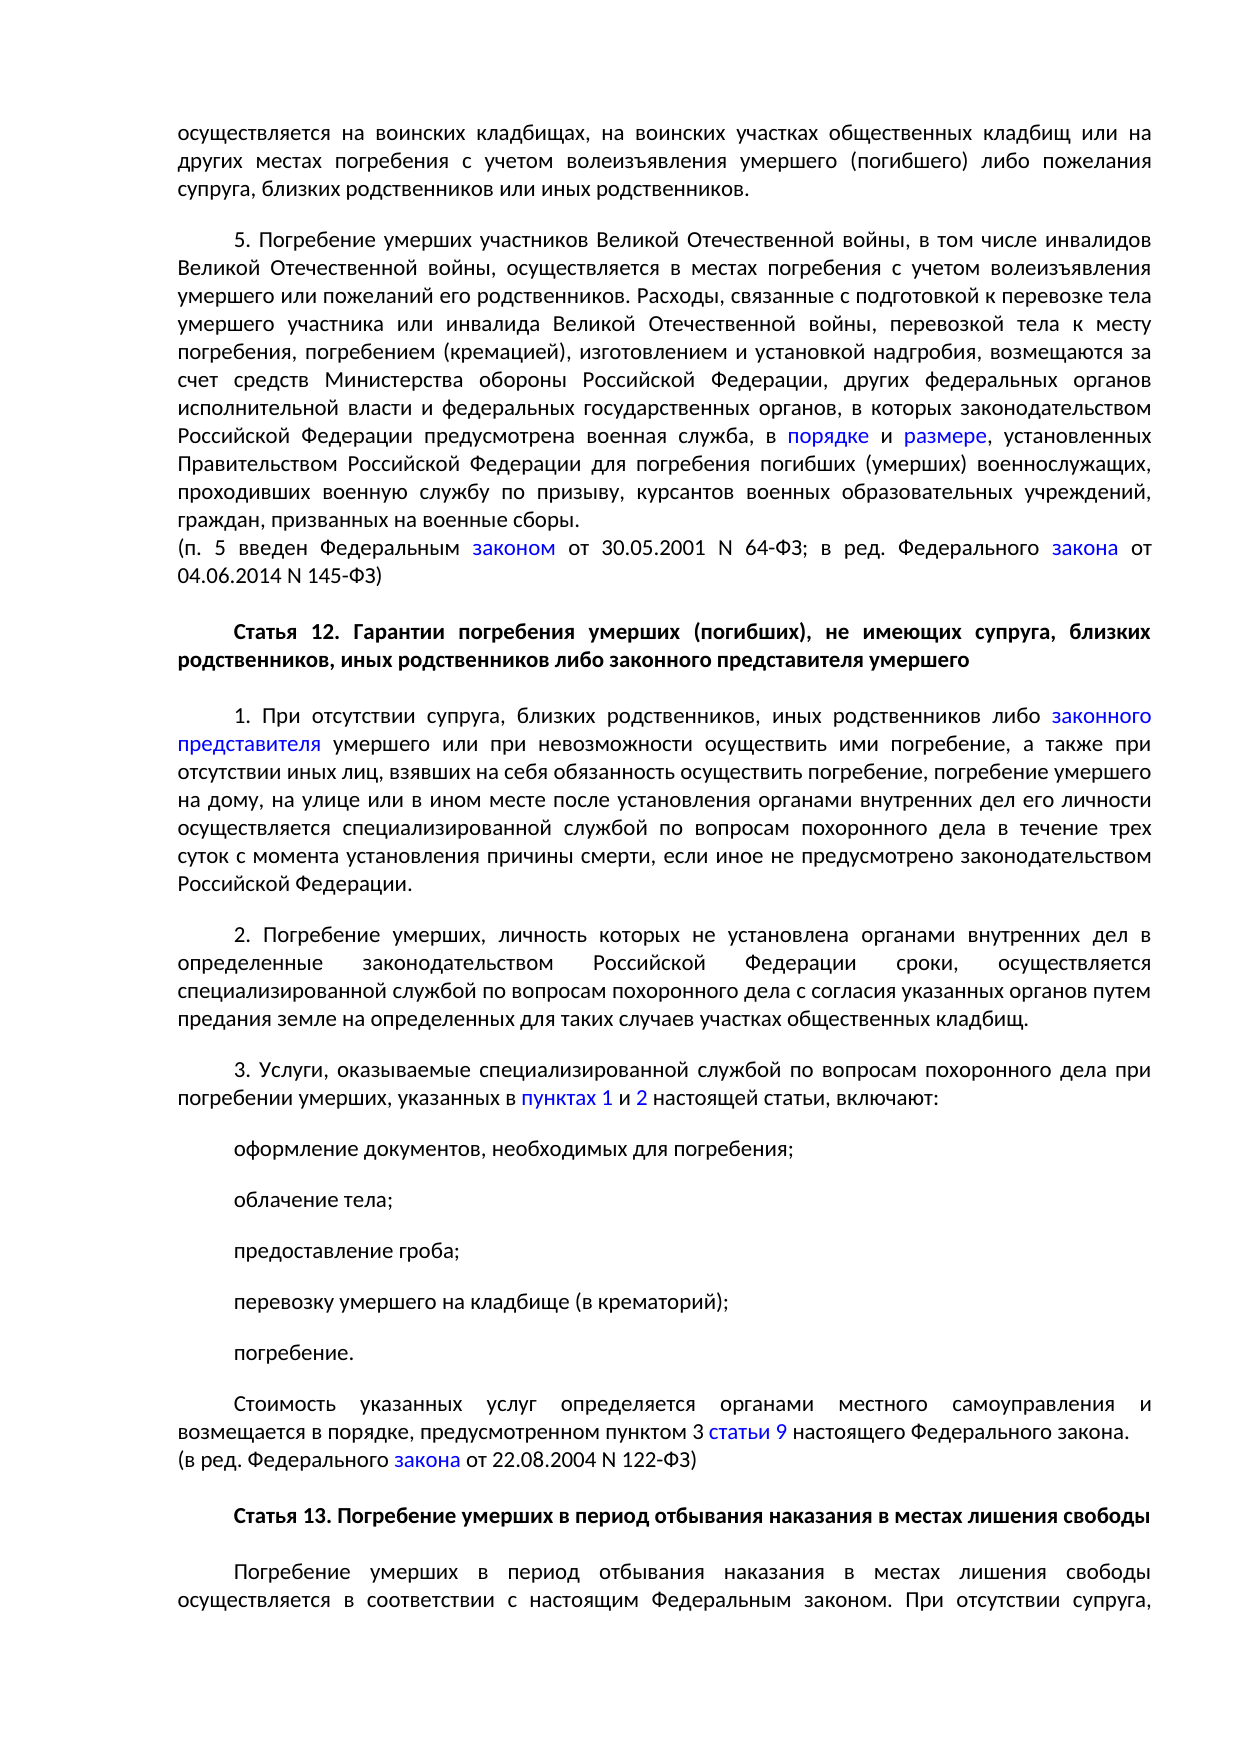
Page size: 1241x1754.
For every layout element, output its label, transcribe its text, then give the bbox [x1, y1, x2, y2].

title Статья 12. Гарантии погребения умерших (погибших), не имеющих супруга, близких родственников, иных родственников либо законного представителя умершего [177, 617, 1152, 673]
text оформление документов, необходимых для погребения; [177, 1134, 1152, 1162]
text Стоимость указанных услуг определяется органами местного самоуправления и возмещается в порядке, предусмотренном пунктом 3 статьи 9 настоящего Федерального закона. [177, 1389, 1152, 1445]
text 3. Услуги, оказываемые специализированной службой по вопросам похоронного дела при погребении умерших, указанных в пунктах 1 и 2 настоящей статьи, включают: [177, 1056, 1152, 1112]
text (в ред. Федерального закона от 22.08.2004 N 122-ФЗ) [177, 1445, 1152, 1473]
title Статья 13. Погребение умерших в период отбывания наказания в местах лишения свободы [177, 1501, 1152, 1529]
text 2. Погребение умерших, личность которых не установлена органами внутренних дел в определенные законодательством Российской Федерации сроки, осуществляется специализированной службой по вопросам похоронного дела с согласия указанных органов путем предания земле на определенных для таких случаев участках общественных кладбищ. [177, 921, 1152, 1033]
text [177, 118, 1152, 202]
text облачение тела; [177, 1185, 1152, 1213]
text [177, 1557, 1152, 1613]
text перевозку умершего на кладбище (в крематорий); [177, 1287, 1152, 1315]
text 1. При отсутствии супруга, близких родственников, иных родственников либо законного представителя умершего или при невозможности осуществить ими погребение, а также при отсутствии иных лиц, взявших на себя обязанность осуществить погребение, погребение умершего на дому, на улице или в ином месте после установления органами внутренних дел его личности осуществляется специализированной службой по вопросам похоронного дела в течение трех суток с момента установления причины смерти, если иное не предусмотрено законодательством Российской Федерации. [177, 701, 1152, 898]
text (п. 5 введен Федеральным законом от 30.05.2001 N 64-ФЗ; в ред. Федерального закона от 04.06.2014 N 145-ФЗ) [177, 533, 1152, 589]
text погребение. [177, 1338, 1152, 1366]
text предоставление гроба; [177, 1236, 1152, 1264]
text 5. Погребение умерших участников Великой Отечественной войны, в том числе инвалидов Великой Отечественной войны, осуществляется в местах погребения с учетом волеизъявления умершего или пожеланий его родственников. Расходы, связанные с подготовкой к перевозке тела умершего участника или инвалида Великой Отечественной войны, перевозкой тела к месту погребения, погребением (кремацией), изготовлением и установкой надгробия, возмещаются за счет средств Министерства обороны Российской Федерации, других федеральных органов исполнительной власти и федеральных государственных органов, в которых законодательством Российской Федерации предусмотрена военная служба, в порядке и размере, установленных Правительством Российской Федерации для погребения погибших (умерших) военнослужащих, проходивших военную службу по призыву, курсантов военных образовательных учреждений, граждан, призванных на военные сборы. [177, 225, 1152, 533]
